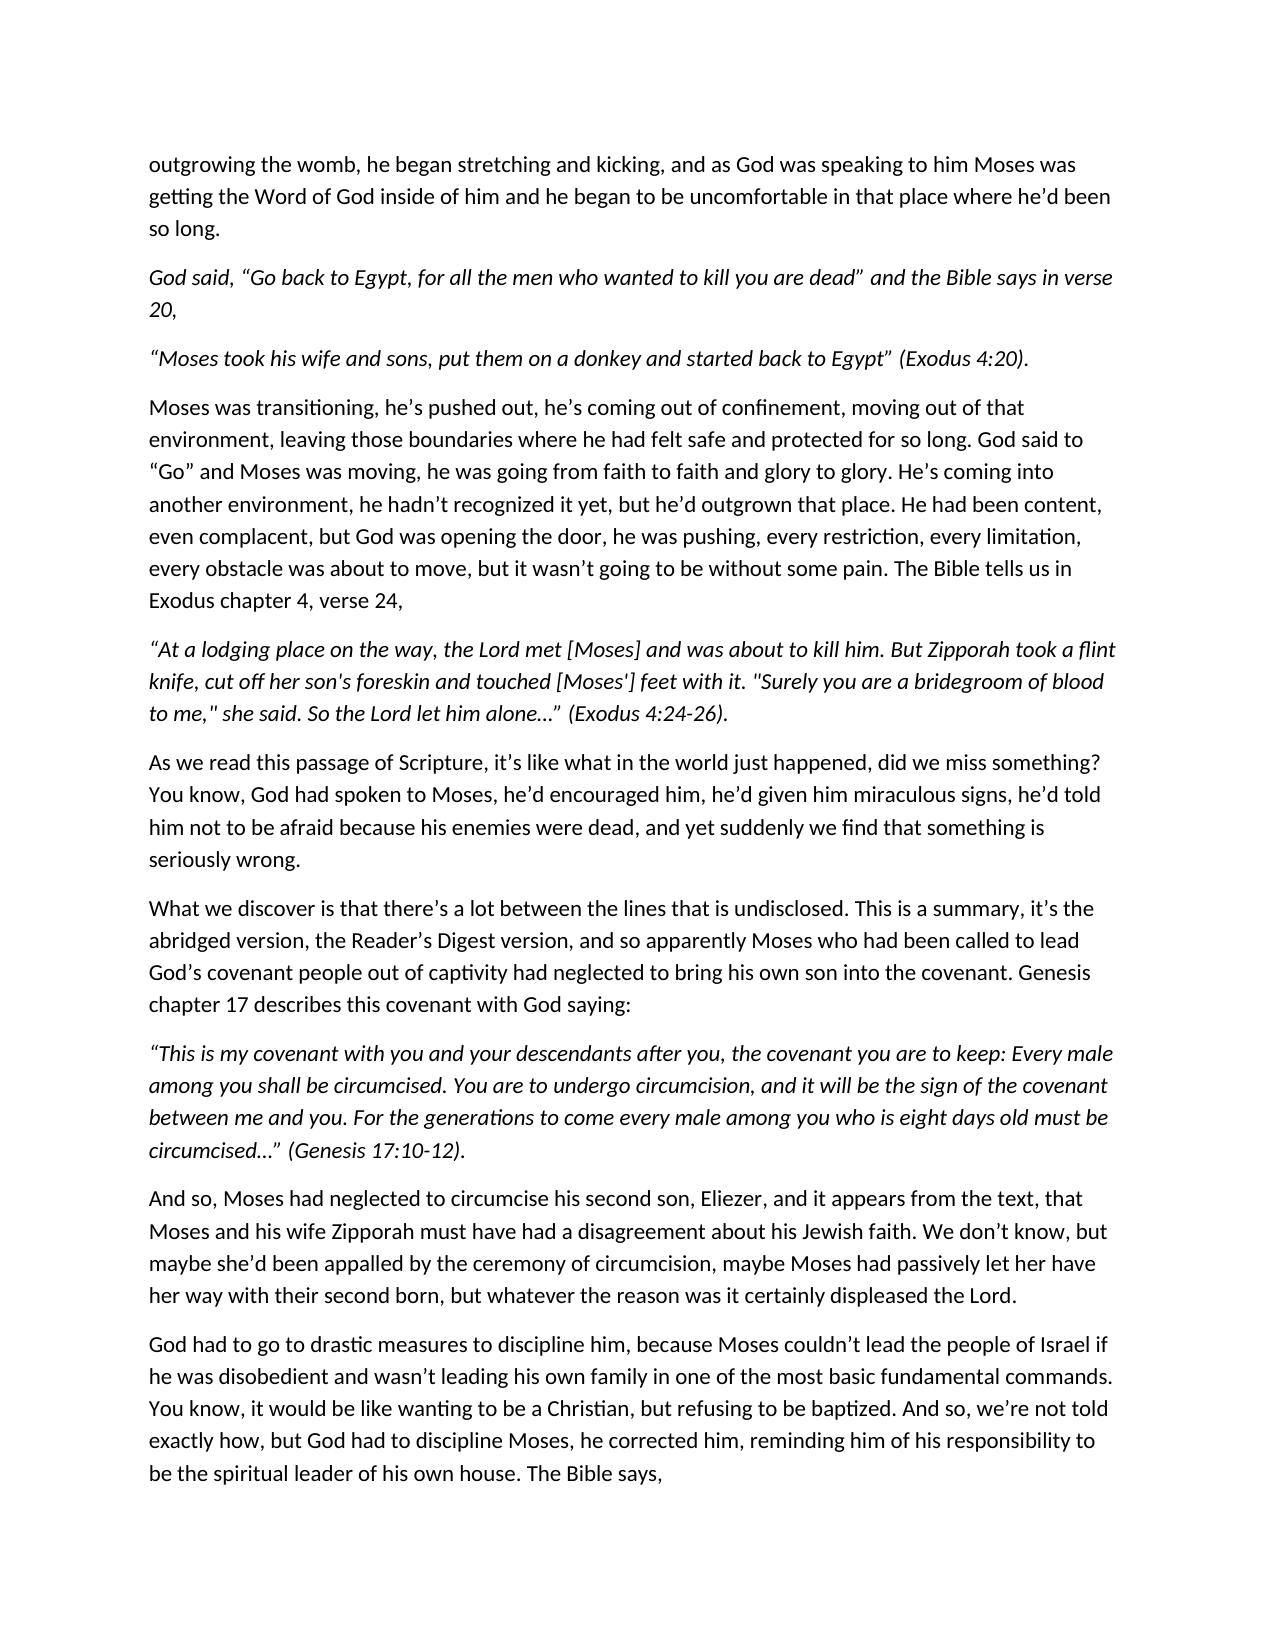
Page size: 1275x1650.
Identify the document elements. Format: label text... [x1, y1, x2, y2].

text God had to go to drastic measures to discipline him, because Moses couldn’t lead the people of Israel if he was disobedient and wasn’t leading his own family in one of the most basic fundamental commands. You know, it would be like wanting to be a Christian, but refusing to be baptized. And so, we’re not told exactly how, but God had to discipline Moses, he corrected him, reminding him of his responsibility to be the spiritual leader of his own house. The Bible says, [148, 1330, 1125, 1487]
text “Moses took his wife and sons, put them on a donkey and started back to Egypt” (Exodus 4:20). [148, 344, 1125, 372]
text “This is my covenant with you and your descendants after you, the covenant you are to keep: Every male among you shall be circumcised. You are to undergo circumcision, and it will be the sign of the covenant between me and you. For the generations to come every male among you who is eight days old must be circumcised…” (Genesis 17:10-12). [148, 1039, 1125, 1164]
text As we read this passage of Scripture, it’s like what in the world just happened, did we miss something? You know, God had spoken to Moses, he’d encouraged him, he’d given him miraculous signs, he’d told him not to be afraid because his enemies were dead, and yet suddenly we find that something is seriously wrong. [148, 748, 1125, 873]
text “At a lodging place on the way, the Lord met [Moses] and was about to kill him. But Zipporah took a flint knife, cut off her son's foreskin and touched [Moses'] feet with it. "Surely you are a bridegroom of blood to me," she said. So the Lord let him alone…” (Exodus 4:24-26). [148, 635, 1125, 727]
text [148, 150, 1125, 242]
text And so, Moses had neglected to circumcise his second son, Eliezer, and it appears from the text, that Moses and his wife Zipporah must have had a disagreement about his Jewish faith. We don’t know, but maybe she’d been appalled by the ceremony of circumcision, maybe Moses had passively let her have her way with their second born, but whatever the reason was it certainly displeased the Lord. [148, 1184, 1125, 1309]
text God said, “Go back to Egypt, for all the men who wanted to kill you are dead” and the Bible says in verse 20, [148, 263, 1125, 323]
text What we discover is that there’s a lot between the lines that is undisclosed. This is a summary, it’s the abridged version, the Reader’s Digest version, and so apparently Moses who had been called to lead God’s covenant people out of captivity had neglected to bring his own son into the covenant. Genesis chapter 17 describes this covenant with God saying: [148, 894, 1125, 1018]
text Moses was transitioning, he’s pushed out, he’s coming out of confinement, moving out of that environment, leaving those boundaries where he had felt safe and protected for so long. God said to “Go” and Moses was moving, he was going from faith to faith and glory to glory. He’s coming into another environment, he hadn’t recognized it yet, but he’d outgrown that place. He had been content, even complacent, but God was opening the door, he was pushing, every restriction, every limitation, every obstacle was about to move, but it wasn’t going to be without some pain. The Bible tells us in Exodus chapter 4, verse 24, [148, 393, 1125, 614]
